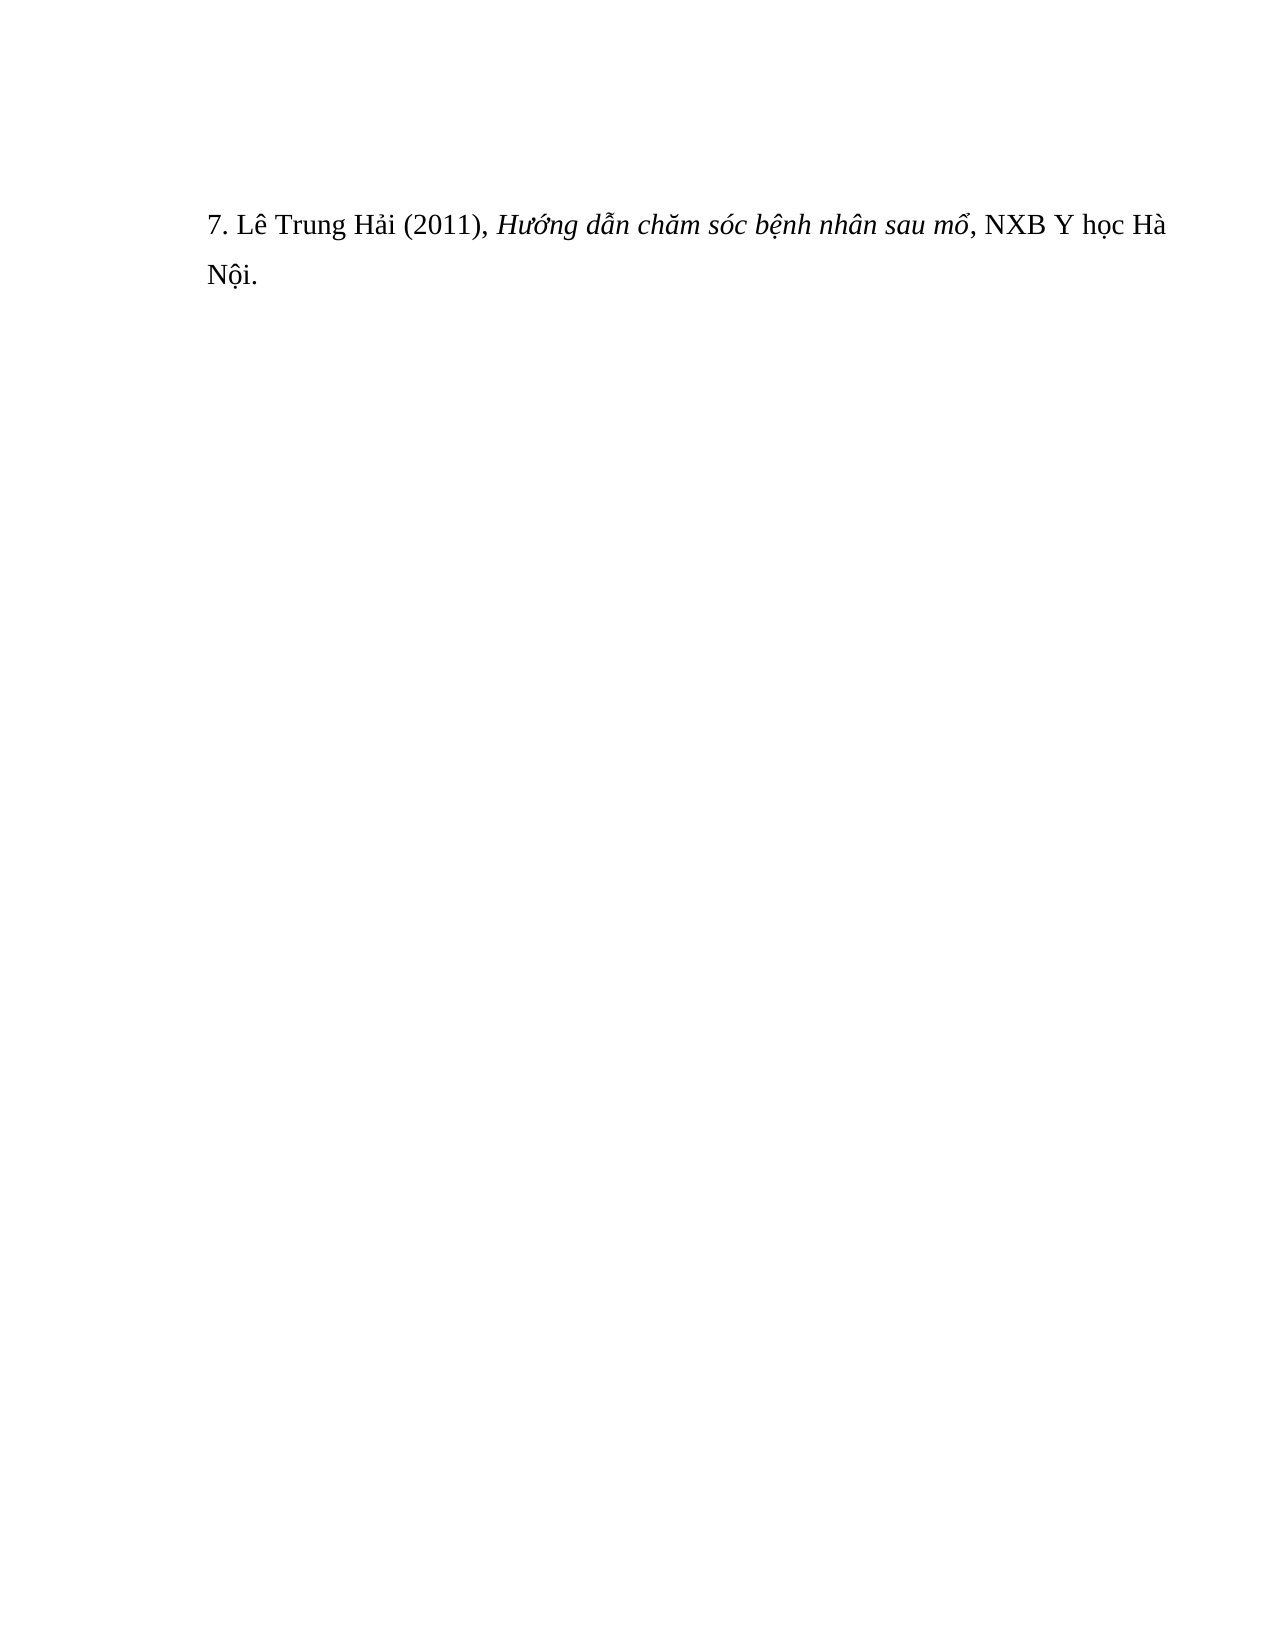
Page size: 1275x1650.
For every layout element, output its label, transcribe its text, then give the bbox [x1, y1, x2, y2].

text 7. Lê Trung Hải (2011), Hướng dẫn chăm sóc bệnh nhân sau mổ, NXB Y học Hà Nội. [207, 207, 1167, 291]
